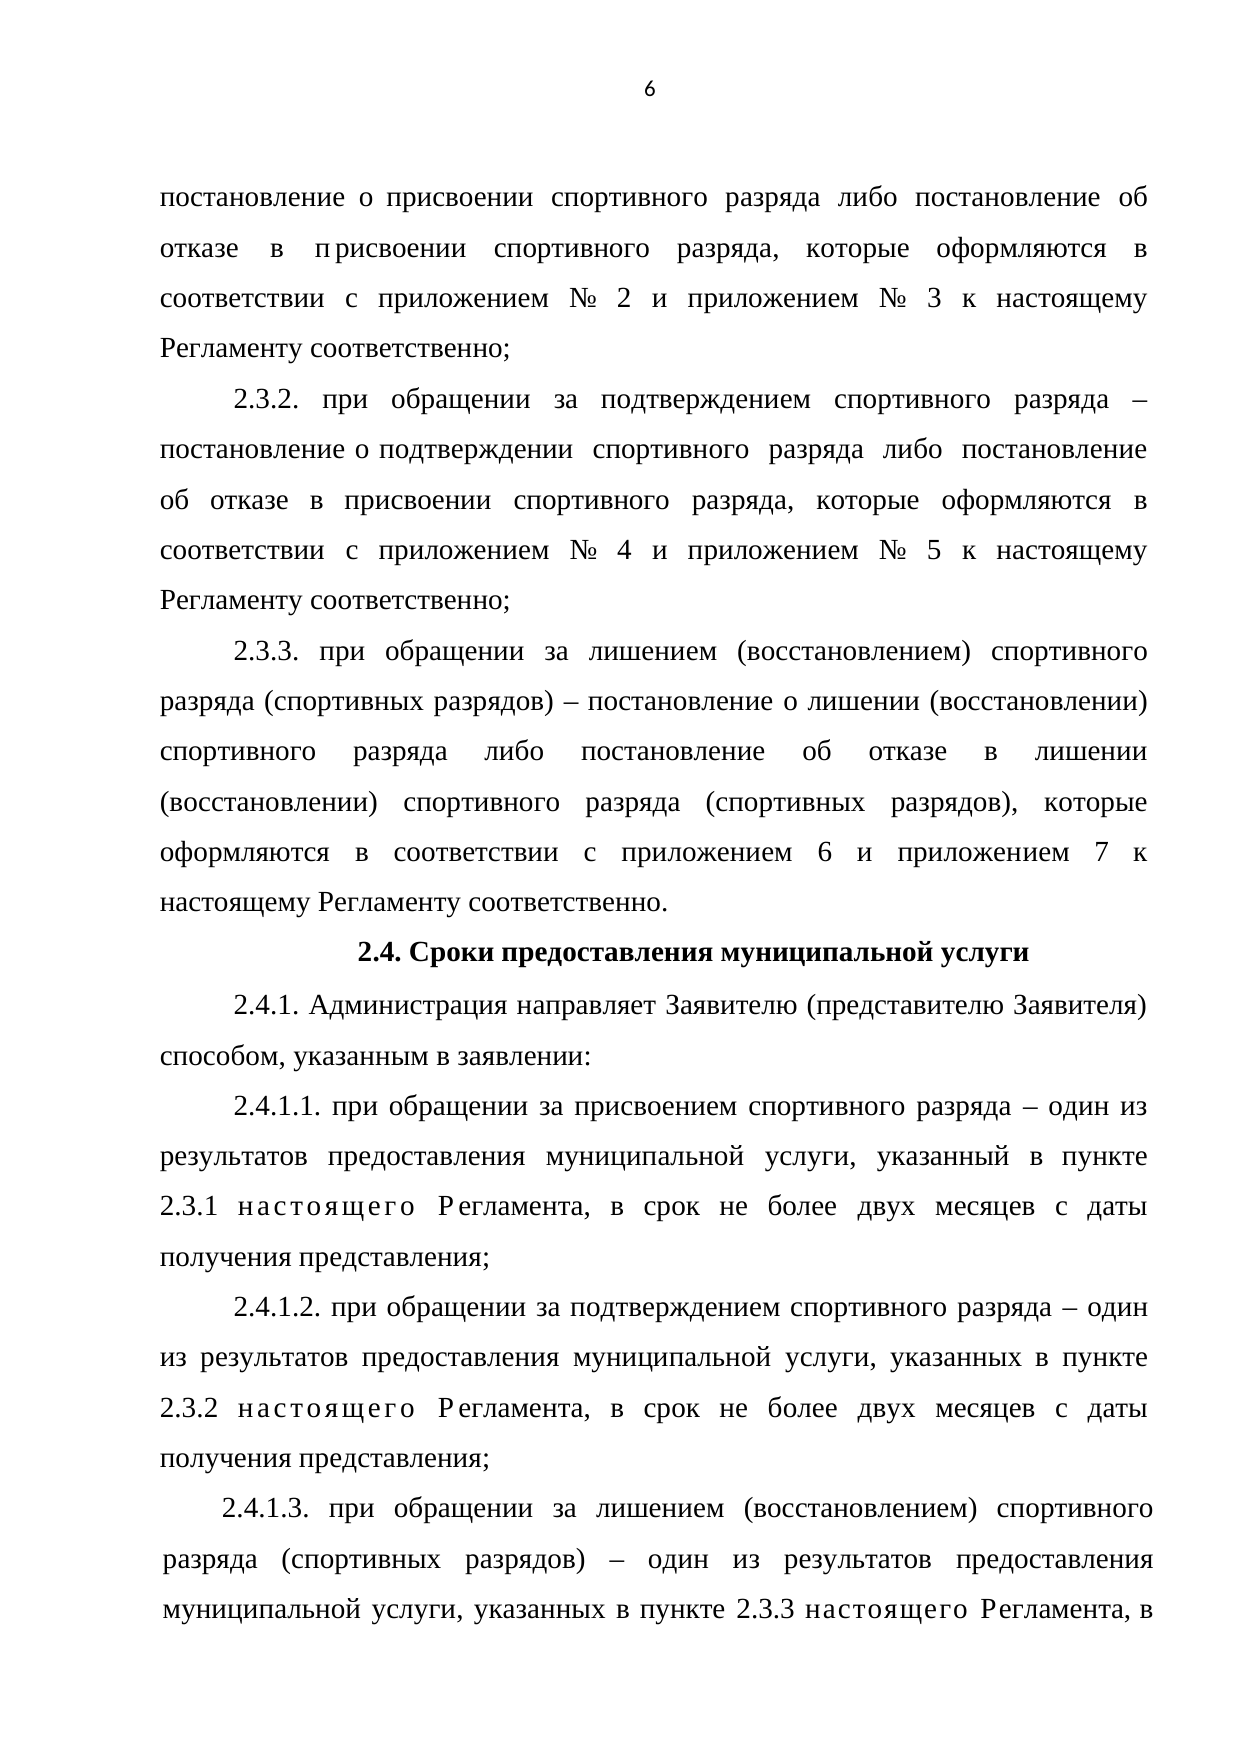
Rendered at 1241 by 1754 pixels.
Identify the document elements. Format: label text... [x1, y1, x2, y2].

text 2.4.1.1. при обращении за присвоением спортивного разряда – один из результатов предоставления муниципальной услуги, указанный в пункте 2.3.1 настоящего Регламента, в срок не более двух месяцев с даты получения представления; [159, 1088, 1148, 1272]
text 2.4. Сроки предоставления муниципальной услуги [233, 934, 1154, 968]
text 2.3.2. при обращении за подтверждением спортивного разряда – постановление о подтверждении спортивного разряда либо постановление об отказе в присвоении спортивного разряда, которые оформляются в соответствии с приложением № 4 и приложением № 5 к настоящему Регламенту соответственно; [159, 381, 1148, 616]
text 2.4.1. Администрация направляет Заявителю (представителю Заявителя) способом, указанным в заявлении: [159, 987, 1147, 1071]
text 2.4.1.2. при обращении за подтверждением спортивного разряда – один из результатов предоставления муниципальной услуги, указанных в пункте 2.3.2 настоящего Регламента, в срок не более двух месяцев с даты получения представления; [159, 1289, 1148, 1474]
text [159, 179, 1148, 364]
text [162, 1490, 1154, 1624]
text 2.3.3. при обращении за лишением (восстановлением) спортивного разряда (спортивных разрядов) – постановление о лишении (восстановлении) спортивного разряда либо постановление об отказе в лишении (восстановлении) спортивного разряда (спортивных разрядов), которые оформляются в соответствии с приложением 6 и приложением 7 к настоящему Регламенту соответственно. [159, 633, 1148, 918]
